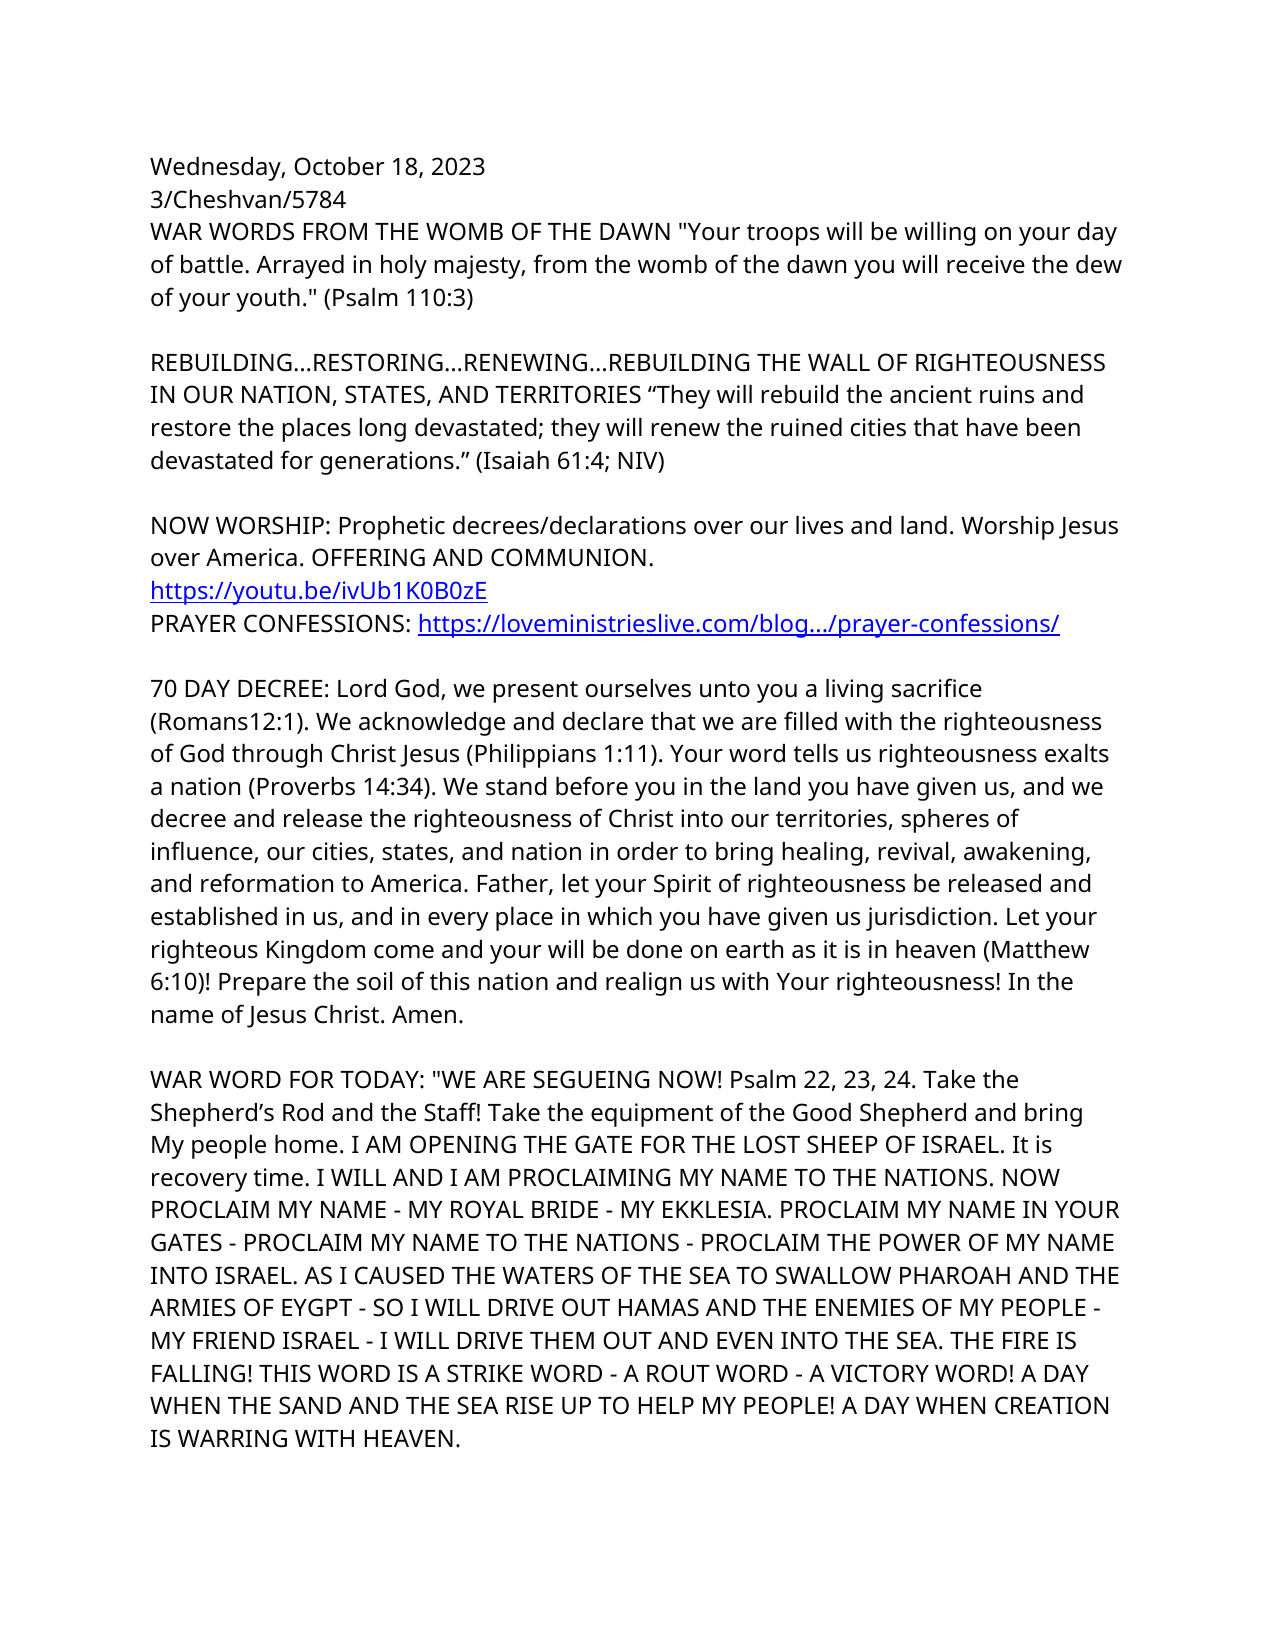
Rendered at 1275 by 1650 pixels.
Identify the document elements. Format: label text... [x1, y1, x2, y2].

text PRAYER CONFESSIONS: https://loveministrieslive.com/blog.../prayer-confessions/ [150, 606, 1125, 639]
text 70 DAY DECREE: Lord God, we present ourselves unto you a living sacrifice (Romans12:1). We acknowledge and declare that we are filled with the righteousness of God through Christ Jesus (Philippians 1:11). Your word tells us righteousness exalts a nation (Proverbs 14:34). We stand before you in the land you have given us, and we decree and release the righteousness of Christ into our territories, spheres of influence, our cities, states, and nation in order to bring healing, revival, awakening, and reformation to America. Father, let your Spirit of righteousness be released and established in us, and in every place in which you have given us jurisdiction. Let your righteous Kingdom come and your will be done on earth as it is in heaven (Matthew 6:10)! Prepare the soil of this nation and realign us with Your righteousness! In the name of Jesus Christ. Amen. [150, 672, 1125, 1030]
text 3/Cheshvan/5784 [150, 183, 1125, 215]
text WAR WORD FOR TODAY: "WE ARE SEGUEING NOW! Psalm 22, 23, 24. Take the Shepherd’s Rod and the Staff! Take the equipment of the Good Shepherd and bring My people home. I AM OPENING THE GATE FOR THE LOST SHEEP OF ISRAEL. It is recovery time. I WILL AND I AM PROCLAIMING MY NAME TO THE NATIONS. NOW PROCLAIM MY NAME - MY ROYAL BRIDE - MY EKKLESIA. PROCLAIM MY NAME IN YOUR GATES - PROCLAIM MY NAME TO THE NATIONS - PROCLAIM THE POWER OF MY NAME INTO ISRAEL. AS I CAUSED THE WATERS OF THE SEA TO SWALLOW PHAROAH AND THE ARMIES OF EYGPT - SO I WILL DRIVE OUT HAMAS AND THE ENEMIES OF MY PEOPLE - MY FRIEND ISRAEL - I WILL DRIVE THEM OUT AND EVEN INTO THE SEA. THE FIRE IS FALLING! THIS WORD IS A STRIKE WORD - A ROUT WORD - A VICTORY WORD! A DAY WHEN THE SAND AND THE SEA RISE UP TO HELP MY PEOPLE! A DAY WHEN CREATION IS WARRING WITH HEAVEN. [150, 1063, 1125, 1454]
text Wednesday, October 18, 2023 [150, 150, 1125, 183]
text WAR WORDS FROM THE WOMB OF THE DAWN "Your troops will be willing on your day of battle. Arrayed in holy majesty, from the womb of the dawn you will receive the dew of your youth." (Psalm 110:3) [150, 215, 1125, 313]
text https://youtu.be/ivUb1K0B0zE [150, 574, 1125, 606]
text REBUILDING…RESTORING…RENEWING…REBUILDING THE WALL OF RIGHTEOUSNESS IN OUR NATION, STATES, AND TERRITORIES “They will rebuild the ancient ruins and restore the places long devastated; they will renew the ruined cities that have been devastated for generations.” (Isaiah 61:4; NIV) [150, 346, 1125, 476]
text NOW WORSHIP: Prophetic decrees/declarations over our lives and land. Worship Jesus over America. OFFERING AND COMMUNION. [150, 509, 1125, 574]
